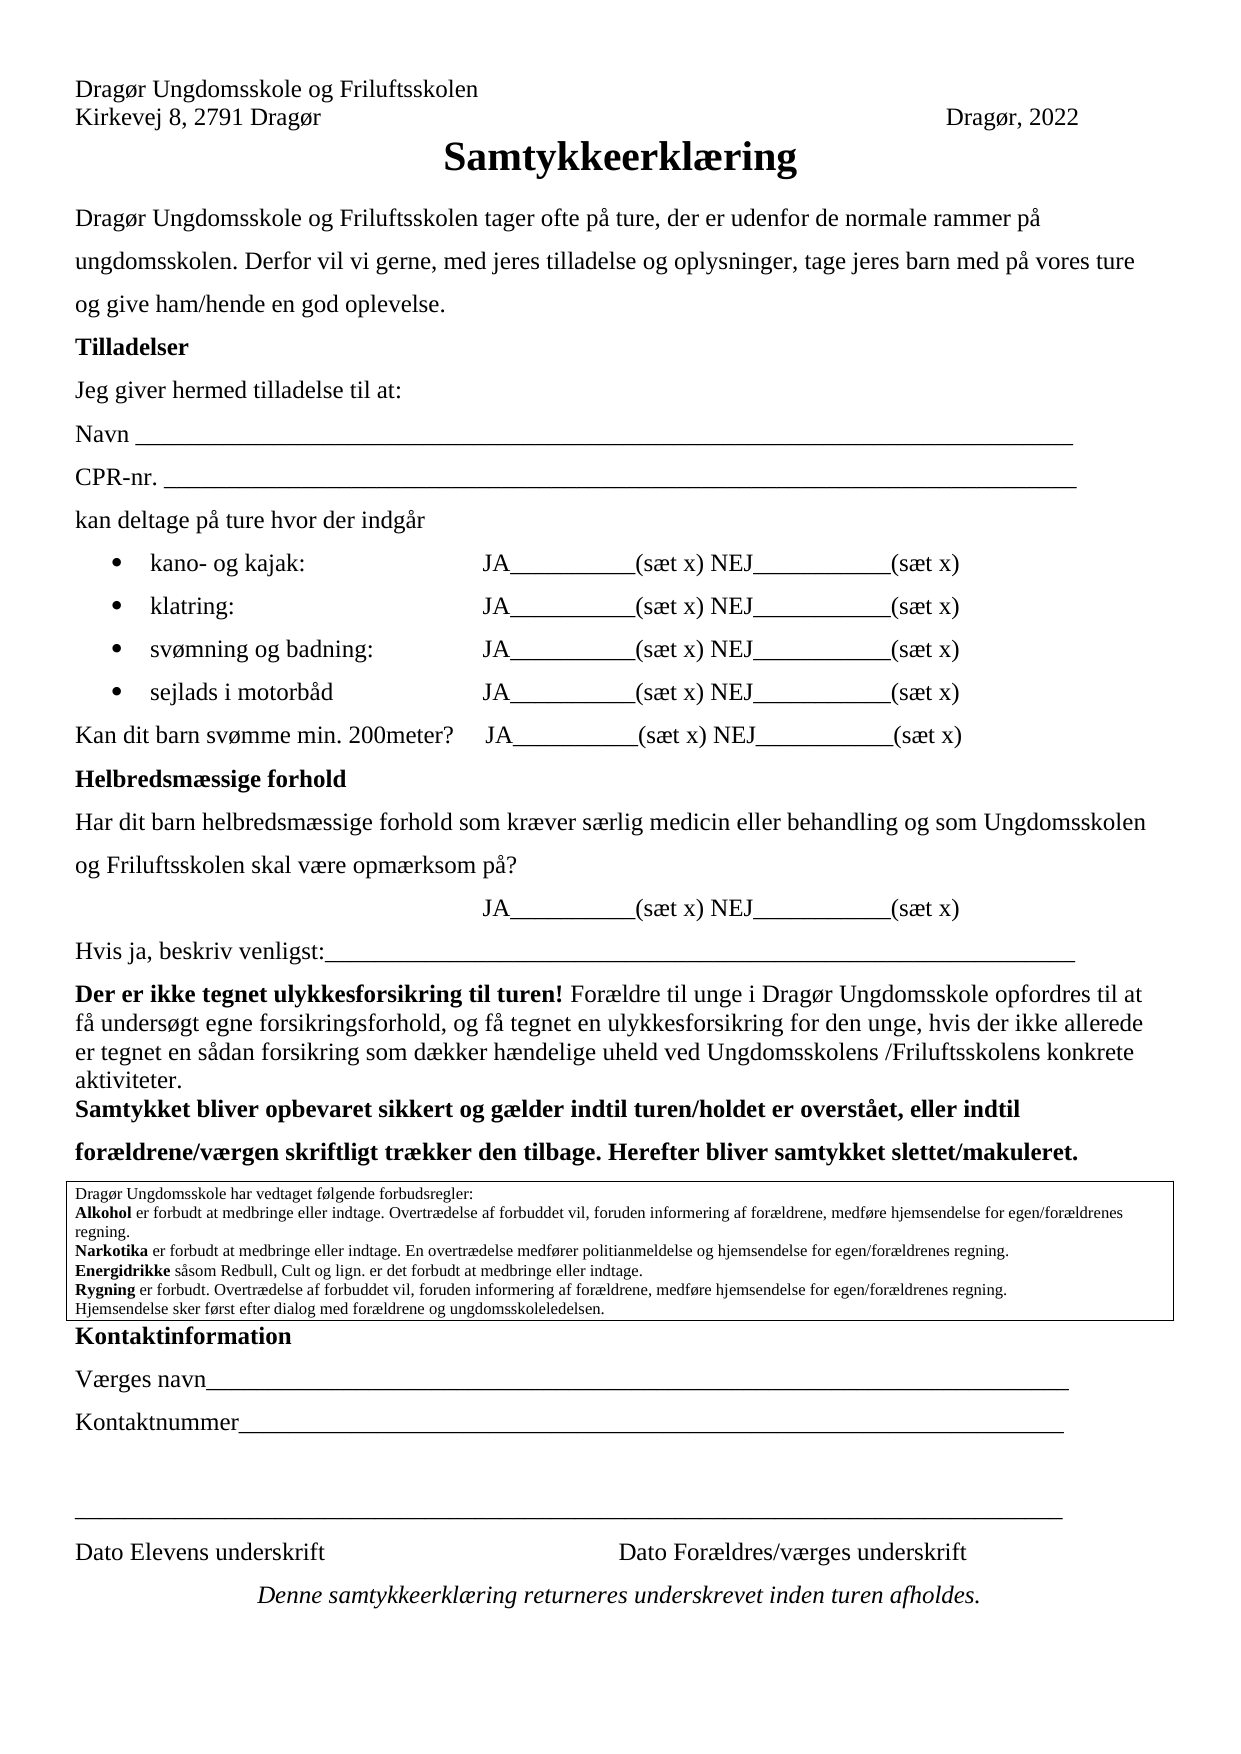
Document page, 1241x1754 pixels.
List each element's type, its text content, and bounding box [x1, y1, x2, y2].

text Alkohol er forbudt at medbringe eller indtage. Overtrædelse af forbuddet vil, foruden informering af forældrene, medføre hjemsendelse for egen/forældrenes regning. [75, 1203, 1165, 1241]
text Hvis ja, beskriv venligst:____________________________________________________________ [75, 936, 1165, 965]
list klatring: JA__________(sæt x) NEJ___________(sæt x) [112, 591, 1165, 620]
text _______________________________________________________________________________ [75, 1493, 1165, 1522]
text Denne samtykkeerklæring returneres underskrevet inden turen afholdes. [75, 1580, 1165, 1608]
text Har dit barn helbredsmæssige forhold som kræver særlig medicin eller behandling og som Ungdomsskolen og Friluftsskolen skal være opmærksom på? [75, 807, 1165, 879]
text Hjemsendelse sker først efter dialog med forældrene og ungdomsskoleledelsen. [67, 1296, 1173, 1320]
text Helbredsmæssige forhold [75, 764, 1165, 792]
text kan deltage på ture hvor der indgår [75, 505, 1165, 534]
text Dato Elevens underskrift Dato Forældres/værges underskrift [75, 1537, 1165, 1565]
text Kan dit barn svømme min. 200meter? JA__________(sæt x) NEJ___________(sæt x) [75, 721, 1165, 749]
text JA__________(sæt x) NEJ___________(sæt x) [347, 893, 1165, 922]
text Energidrikke såsom Redbull, Cult og lign. er det forbudt at medbringe eller indtage. [75, 1260, 1165, 1279]
list svømning og badning: JA__________(sæt x) NEJ___________(sæt x) [112, 634, 1165, 663]
text Samtykket bliver opbevaret sikkert og gælder indtil turen/holdet er overstået, eller indtil forældrene/værgen skriftligt trækker den tilbage. Herefter bliver samtykket slettet/makuleret. [75, 1094, 1165, 1166]
text CPR-nr. _________________________________________________________________________ [75, 462, 1165, 491]
text Kontaktnummer__________________________________________________________________ [75, 1407, 1165, 1436]
text Dragør Ungdomsskole har vedtaget følgende forbudsregler: [67, 1182, 1173, 1203]
text Samtykkeerklæring [75, 131, 1165, 179]
text Dragør Ungdomsskole og Friluftsskolen tager ofte på ture, der er udenfor de normale rammer på ungdomsskolen. Derfor vil vi gerne, med jeres tilladelse og oplysninger, tage jeres barn med på vores ture og give ham/hende en god oplevelse. [75, 203, 1165, 318]
text Værges navn_____________________________________________________________________ [75, 1364, 1165, 1393]
text Tilladelser [75, 332, 1165, 361]
text Der er ikke tegnet ulykkesforsikring til turen! Forældre til unge i Dragør Ungdomsskole opfordres til at få undersøgt egne forsikringsforhold, og få tegnet en ulykkesforsikring for den unge, hvis der ikke allerede er tegnet en sådan forsikring som dækker hændelige uheld ved Ungdomsskolens /Friluftsskolens konkrete aktiviteter. [75, 979, 1165, 1094]
list kano- og kajak: JA__________(sæt x) NEJ___________(sæt x) [112, 548, 1165, 577]
text Navn ___________________________________________________________________________ [75, 419, 1165, 447]
text Rygning er forbudt. Overtrædelse af forbuddet vil, foruden informering af forældrene, medføre hjemsendelse for egen/forældrenes regning. [75, 1279, 1165, 1296]
text Narkotika er forbudt at medbringe eller indtage. En overtrædelse medfører politianmeldelse og hjemsendelse for egen/forældrenes regning. [75, 1241, 1165, 1260]
list sejlads i motorbåd JA__________(sæt x) NEJ___________(sæt x) [112, 677, 1165, 706]
text Jeg giver hermed tilladelse til at: [75, 376, 1165, 404]
text Kontaktinformation [75, 1321, 1165, 1350]
